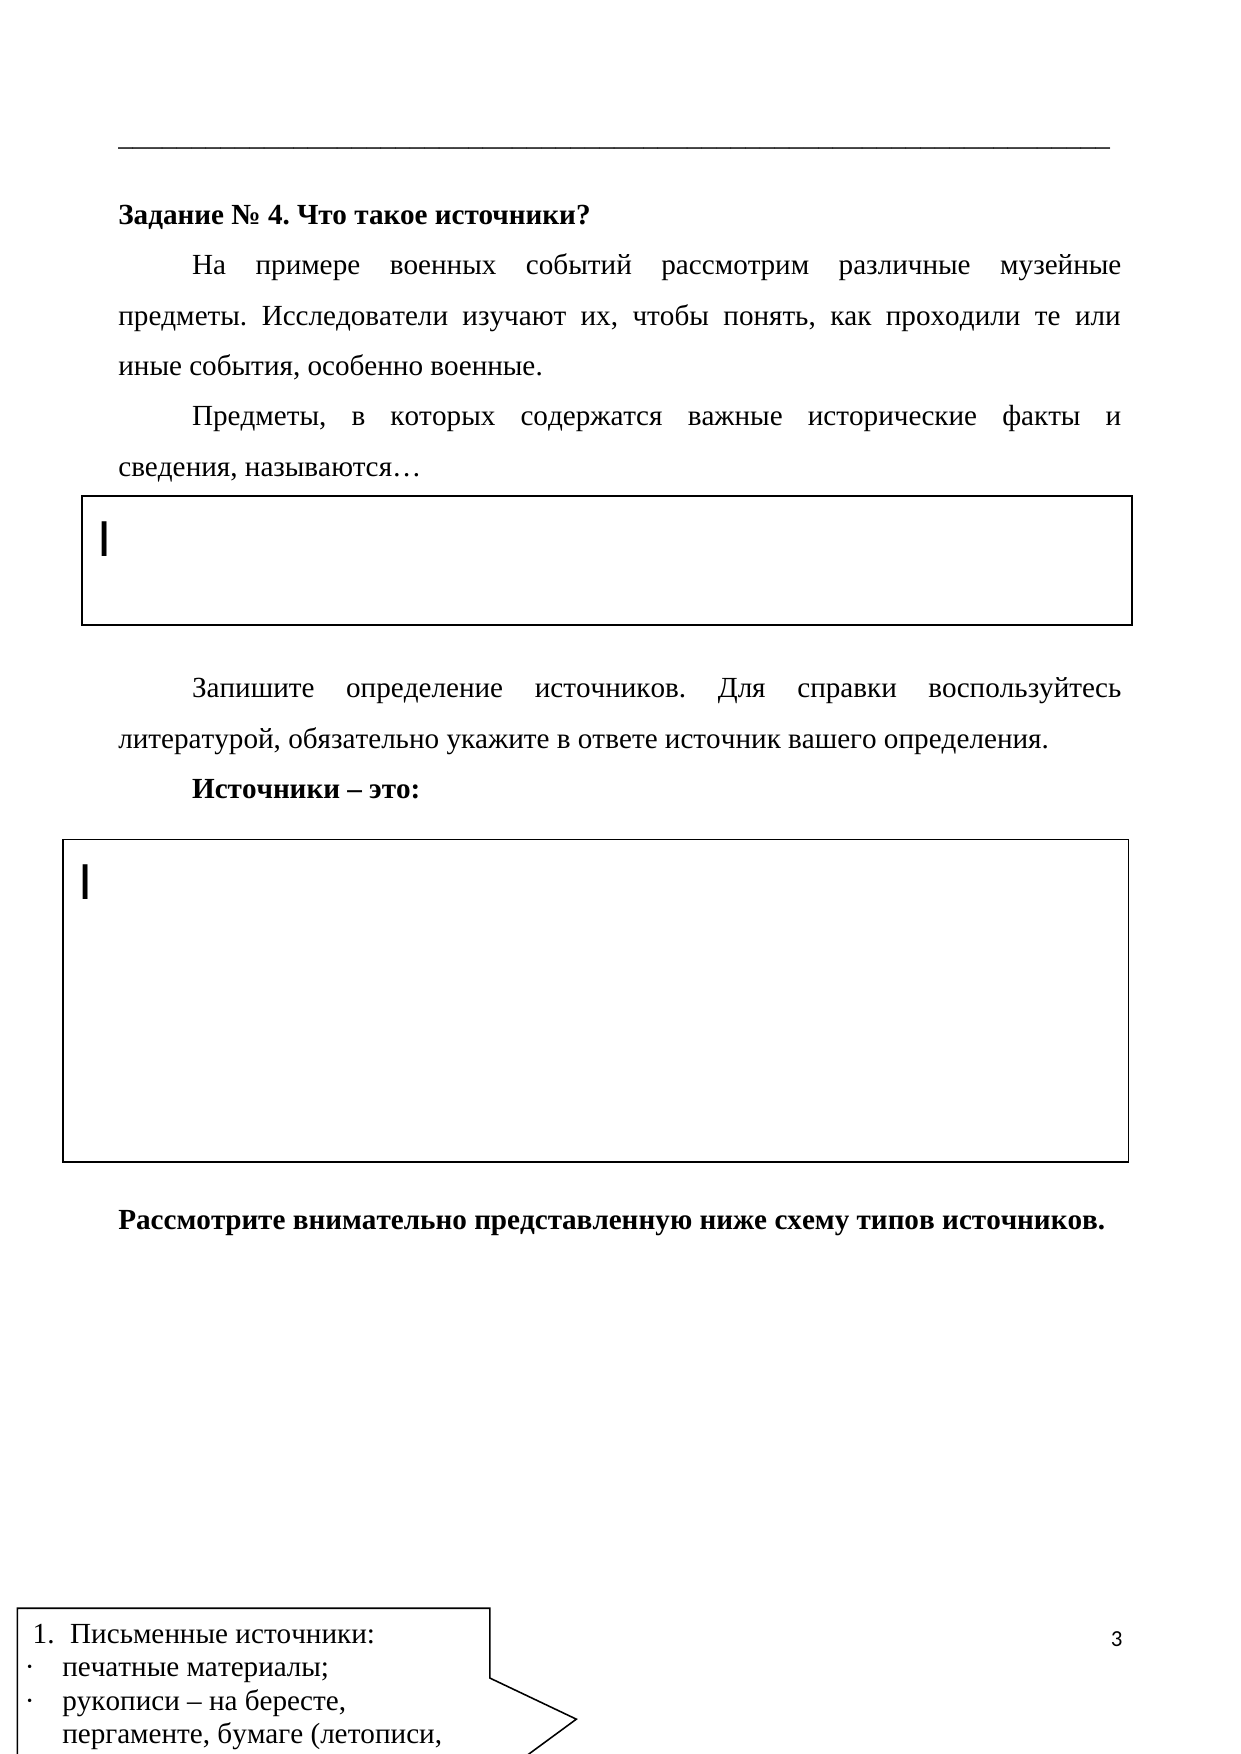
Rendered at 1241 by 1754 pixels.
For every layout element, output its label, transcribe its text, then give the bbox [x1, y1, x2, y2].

text Запишите определение источников. Для справки воспользуйтесь литературой, обязательно укажите в ответе источник вашего определения. [118, 670, 1122, 754]
text Предметы, в которых содержатся важные исторические факты и сведения, называются… [118, 398, 1122, 482]
text На примере военных событий рассмотрим различные музейные предметы. Исследователи изучают их, чтобы понять, как проходили те или иные события, особенно военные. [118, 247, 1122, 382]
text Задание № 4. Что такое источники? [118, 197, 1122, 231]
text ____________________________________________________________________ [118, 118, 1122, 152]
text Рассмотрите внимательно представленную ниже схему типов источников. [118, 1202, 1122, 1236]
text Источники – это: [118, 771, 1122, 804]
